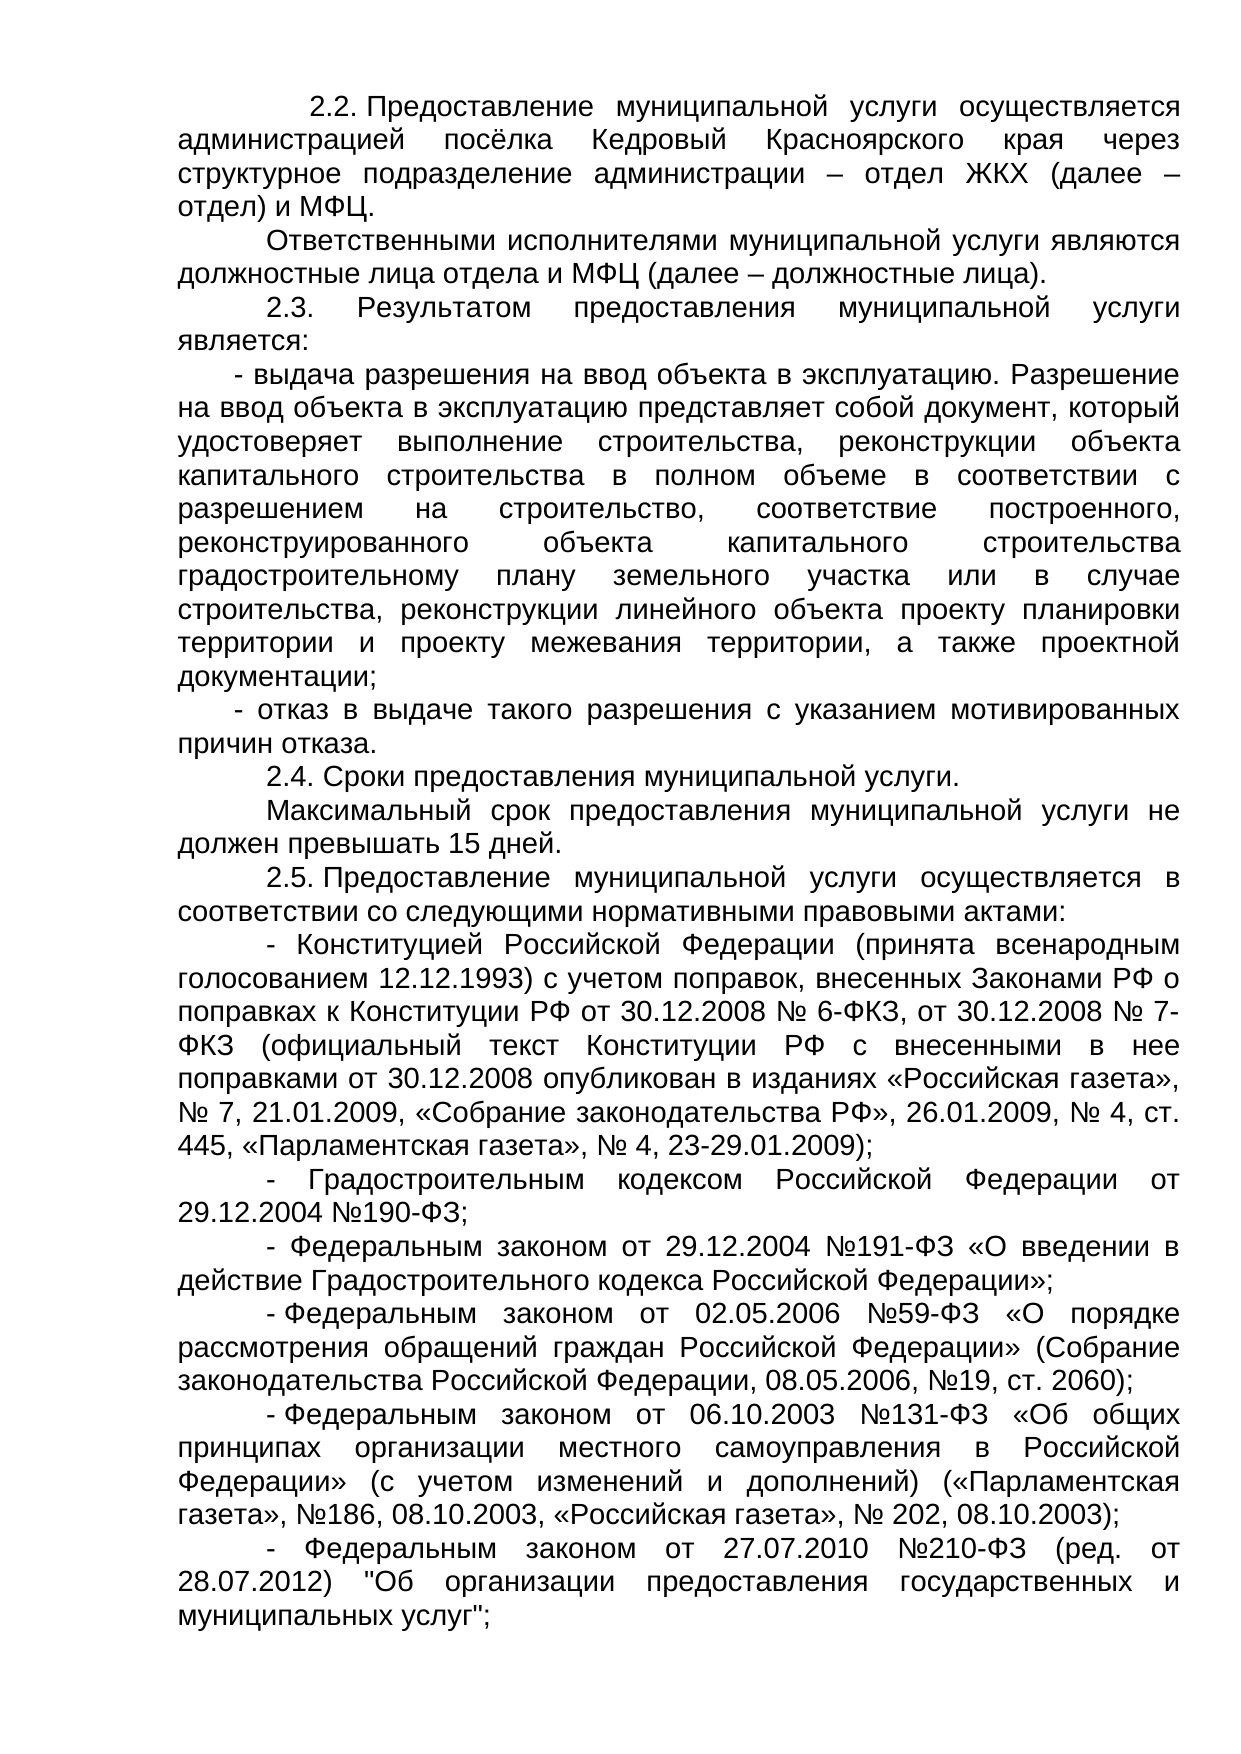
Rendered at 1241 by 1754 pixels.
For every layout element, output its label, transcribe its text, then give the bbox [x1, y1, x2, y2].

text Ответственными исполнителями муниципальной услуги являются должностные лица отдела и МФЦ (далее – должностные лица). [177, 223, 1181, 290]
text - Федеральным законом от 27.07.2010 №210-ФЗ (ред. от 28.07.2012) "Об организации предоставления государственных и муниципальных услуг"; [177, 1531, 1181, 1632]
text - Федеральным законом от 29.12.2004 №191-ФЗ «О введении в действие Градостроительного кодекса Российской Федерации»; [177, 1229, 1181, 1296]
text 2.2. Предоставление муниципальной услуги осуществляется администрацией посёлка Кедровый Красноярского края через структурное подразделение администрации – отдел ЖКХ (далее – отдел) и МФЦ. [177, 89, 1181, 223]
text - Конституцией Российской Федерации (принята всенародным голосованием 12.12.1993) с учетом поправок, внесенных Законами РФ о поправках к Конституции РФ от 30.12.2008 № 6-ФКЗ, от 30.12.2008 № 7-ФКЗ (официальный текст Конституции РФ с внесенными в нее поправками от 30.12.2008 опубликован в изданиях «Российская газета», № 7, 21.01.2009, «Собрание законодательства РФ», 26.01.2009, № 4, ст. 445, «Парламентская газета», № 4, 23-29.01.2009); [177, 927, 1181, 1162]
text 2.5. Предоставление муниципальной услуги осуществляется в соответствии со следующими нормативными правовыми актами: [177, 860, 1181, 927]
text - Градостроительным кодексом Российской Федерации от 29.12.2004 №190-ФЗ; [177, 1162, 1181, 1229]
text Максимальный срок предоставления муниципальной услуги не должен превышать 15 дней. [177, 793, 1181, 860]
text - Федеральным законом от 02.05.2006 №59-ФЗ «О порядке рассмотрения обращений граждан Российской Федерации» (Собрание законодательства Российской Федерации, 08.05.2006, №19, ст. 2060); [177, 1296, 1181, 1397]
text - выдача разрешения на ввод объекта в эксплуатацию. Разрешение на ввод объекта в эксплуатацию представляет собой документ, который удостоверяет выполнение строительства, реконструкции объекта капитального строительства в полном объеме в соответствии с разрешением на строительство, соответствие построенного, реконструированного объекта капитального строительства градостроительному плану земельного участка или в случае строительства, реконструкции линейного объекта проекту планировки территории и проекту межевания территории, а также проектной документации; [177, 357, 1181, 692]
text - отказ в выдаче такого разрешения с указанием мотивированных причин отказа. [177, 692, 1181, 759]
text - Федеральным законом от 06.10.2003 №131-ФЗ «Об общих принципах организации местного самоуправления в Российской Федерации» (с учетом изменений и дополнений) («Парламентская газета», №186, 08.10.2003, «Российская газета», № 202, 08.10.2003); [177, 1397, 1181, 1531]
text 2.3. Результатом предоставления муниципальной услуги является: [177, 290, 1181, 357]
text 2.4. Сроки предоставления муниципальной услуги. [177, 759, 1181, 793]
